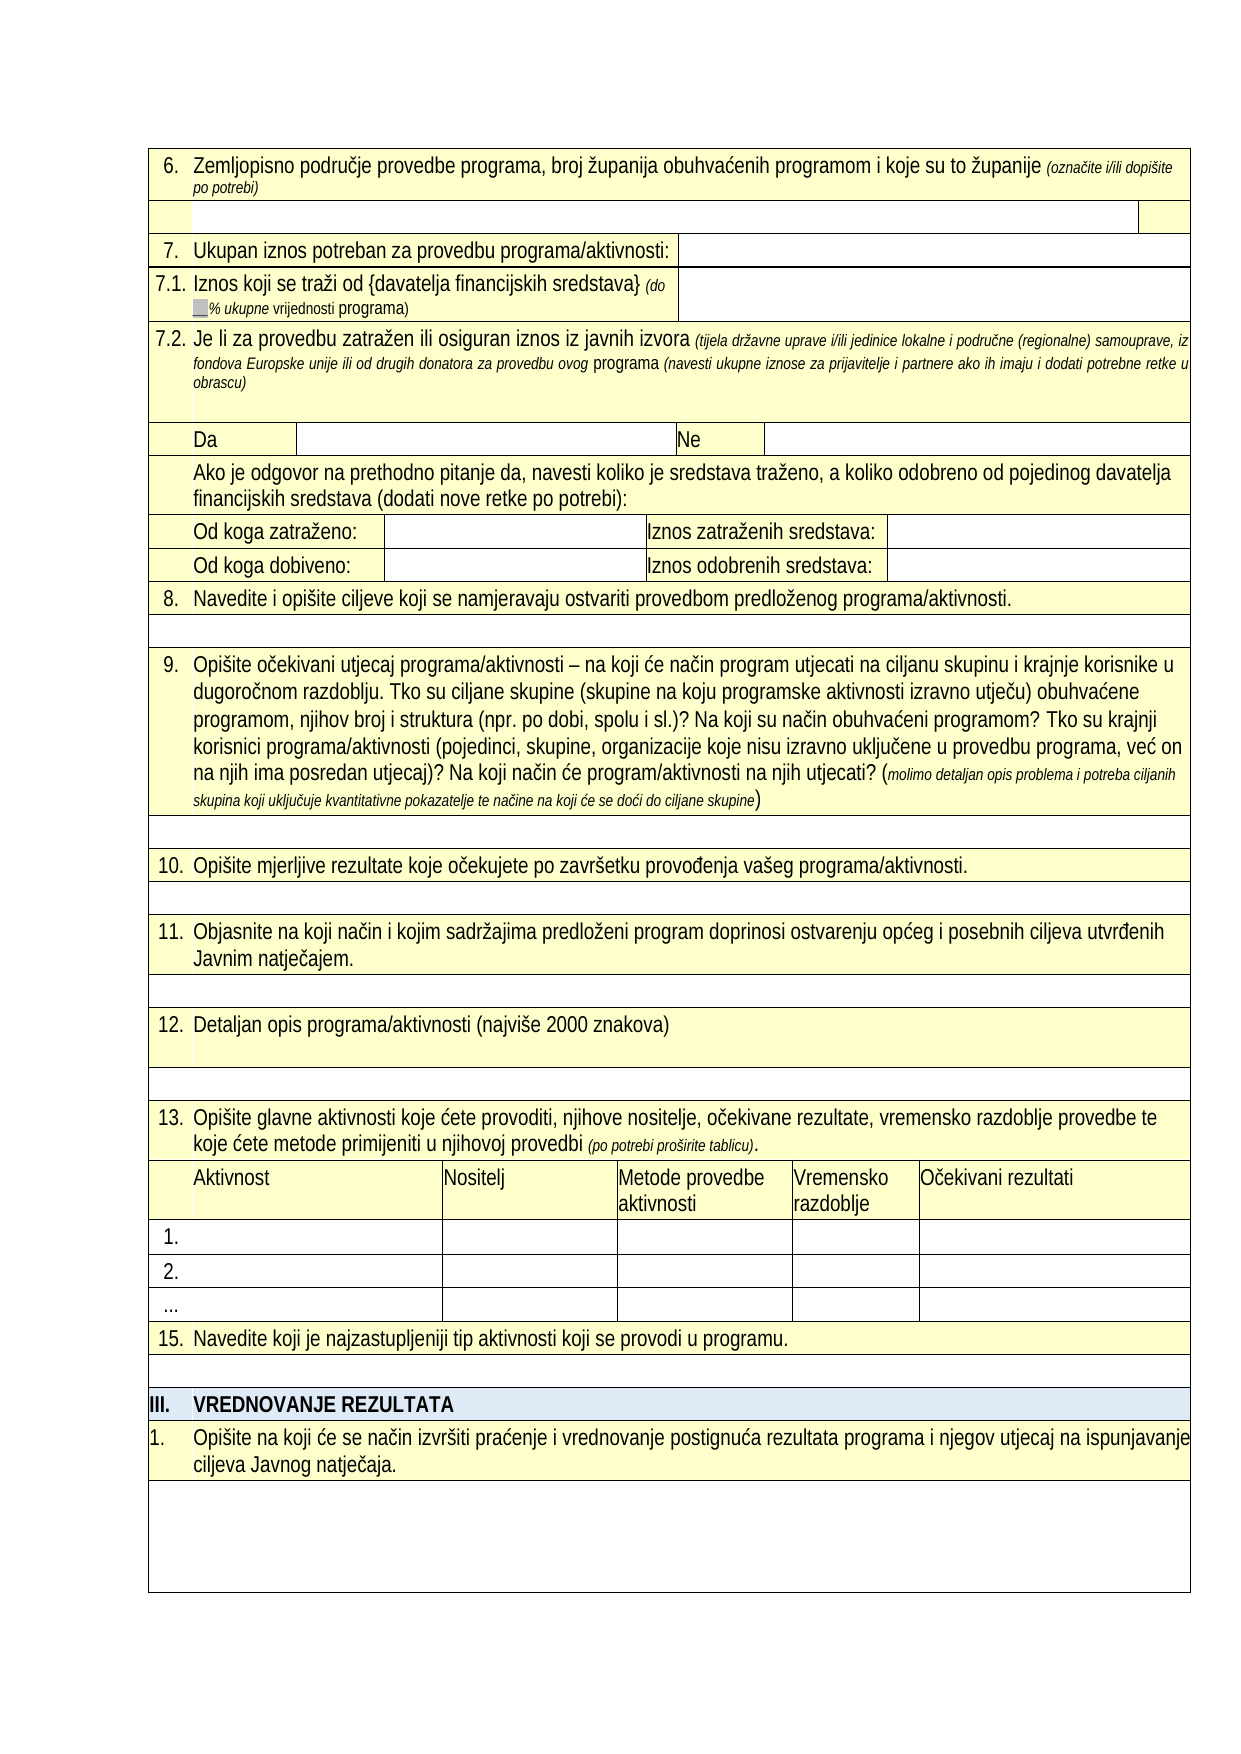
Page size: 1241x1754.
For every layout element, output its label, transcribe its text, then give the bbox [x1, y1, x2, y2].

table_cell Navedite i opišite ciljeve koji se namjeravaju ostvariti provedbom predloženog programa/aktivnosti. [193, 582, 1190, 614]
table_cell [793, 1220, 919, 1254]
table_cell Objasnite na koji način i kojim sadržajima predloženi program doprinosi ostvarenju općeg i posebnih ciljeva utvrđenih Javnim natječajem. [193, 915, 1190, 974]
table_cell Opišite na koji će se način izvršiti praćenje i vrednovanje postignuća rezultata programa i njegov utjecaj na ispunjavanje ciljeva Javnog natječaja. [193, 1421, 1190, 1480]
table_cell Od koga dobiveno: [193, 549, 384, 581]
table_cell Iznos koji se traži od {davatelja financijskih sredstava} (do __% ukupne vrijednosti programa) [193, 268, 678, 321]
table_cell Opišite glavne aktivnosti koje ćete provoditi, njihove nositelje, očekivane rezultate, vremensko razdoblje provedbe te koje ćete metode primijeniti u njihovoj provedbi (po potrebi proširite tablicu). [193, 1101, 1190, 1159]
table_cell Očekivani rezultati [920, 1161, 1190, 1219]
table_cell [679, 234, 1190, 266]
table_cell 2. [149, 1255, 192, 1287]
table_cell [443, 1220, 617, 1254]
table_cell [385, 549, 646, 581]
table_cell [193, 1255, 442, 1287]
table_cell [193, 1288, 442, 1321]
table_cell VREDNOVANJE REZULTATA [193, 1388, 1190, 1420]
table_cell [149, 201, 192, 233]
table_cell Opišite mjerljive rezultate koje očekujete po završetku provođenja vašeg programa/aktivnosti. [193, 849, 1190, 881]
table_cell [443, 1288, 617, 1321]
table_cell [149, 1481, 1190, 1592]
table_cell Je li za provedbu zatražen ili osiguran iznos iz javnih izvora (tijela državne uprave i/ili jedinice lokalne i područne (regionalne) samouprave, iz fondova Europske unije ili od drugih donatora za provedbu ovog programa (navesti ukupne iznose za prijavitelje i partnere ako ih imaju i dodati potrebne retke u obrascu) [193, 322, 1190, 422]
table_cell Navedite koji je najzastupljeniji tip aktivnosti koji se provodi u programu. [193, 1322, 1190, 1354]
table_cell Detaljan opis programa/aktivnosti (najviše 2000 znakova) [193, 1008, 1190, 1067]
table_cell [920, 1220, 1190, 1254]
table_cell [765, 423, 1190, 455]
table_cell [193, 1220, 442, 1254]
table_cell [149, 816, 1190, 848]
table_cell [920, 1288, 1190, 1321]
table_cell Aktivnost [193, 1161, 442, 1219]
table_cell [149, 1161, 192, 1219]
table_cell [149, 615, 1190, 647]
table_cell 15. [149, 1322, 192, 1354]
table_cell [443, 1255, 617, 1287]
table_cell ... [149, 1288, 192, 1321]
table_cell [385, 515, 646, 548]
table_cell [888, 515, 1190, 548]
table_cell 7. [149, 234, 192, 266]
table_cell [618, 1288, 792, 1321]
table_cell [297, 423, 676, 455]
table_cell [888, 549, 1190, 581]
table_cell Ako je odgovor na prethodno pitanje da, navesti koliko je sredstava traženo, a koliko odobreno od pojedinog davatelja financijskih sredstava (dodati nove retke po potrebi): [193, 456, 1190, 514]
table_cell 7.1. [149, 268, 192, 321]
table_cell 8. [149, 582, 192, 614]
table_cell [149, 423, 192, 455]
table_cell [149, 882, 1190, 914]
table_cell [679, 268, 1190, 321]
table_cell 1. [149, 1421, 192, 1480]
table_cell [149, 456, 192, 514]
table_cell Ukupan iznos potreban za provedbu programa/aktivnosti: [193, 234, 678, 266]
table_cell Nositelj [443, 1161, 617, 1219]
table_cell [793, 1255, 919, 1287]
table_cell 10. [149, 849, 192, 881]
table_cell 12. [149, 1008, 192, 1067]
table_cell Opišite očekivani utjecaj programa/aktivnosti – na koji će način program utjecati na ciljanu skupinu i krajnje korisnike u dugoročnom razdoblju. Tko su ciljane skupine (skupine na koju programske aktivnosti izravno utječu) obuhvaćene programom, njihov broj i struktura (npr. po dobi, spolu i sl.)? Na koji su način obuhvaćeni programom? Tko su krajnji korisnici programa/aktivnosti (pojedinci, skupine, organizacije koje nisu izravno uključene u provedbu programa, već on na njih ima posredan utjecaj)? Na koji način će program/aktivnosti na njih utjecati? (molimo detaljan opis problema i potreba ciljanih skupina koji uključuje kvantitativne pokazatelje te načine na koji će se doći do ciljane skupine) [193, 648, 1190, 815]
table_cell Metode provedbe aktivnosti [618, 1161, 792, 1219]
table_cell [618, 1255, 792, 1287]
table_cell 6. [149, 149, 192, 200]
table_cell 9. [149, 648, 192, 815]
table_cell [149, 975, 1190, 1007]
table_cell [149, 1068, 1190, 1100]
table_cell [193, 201, 1138, 233]
table_cell 13. [149, 1101, 192, 1159]
table_cell 7.2. [149, 322, 192, 422]
table_cell Ne [677, 423, 764, 455]
table_cell 11. [149, 915, 192, 974]
table_cell [793, 1288, 919, 1321]
table_cell Da [193, 423, 296, 455]
table_cell 1. [149, 1220, 192, 1254]
table_cell Iznos zatraženih sredstava: [647, 515, 887, 548]
table_cell [149, 1355, 1190, 1387]
table_cell Od koga zatraženo: [193, 515, 384, 548]
table_cell [920, 1255, 1190, 1287]
table_cell [1139, 201, 1190, 233]
table_cell Iznos odobrenih sredstava: [647, 549, 887, 581]
table_cell [618, 1220, 792, 1254]
table_cell Zemljopisno područje provedbe programa, broj županija obuhvaćenih programom i koje su to županije (označite i/ili dopišite po potrebi) [193, 149, 1190, 200]
table_cell Vremensko razdoblje [793, 1161, 919, 1219]
table_cell III. [149, 1388, 192, 1420]
table_cell [149, 515, 192, 548]
table_cell [149, 549, 192, 581]
